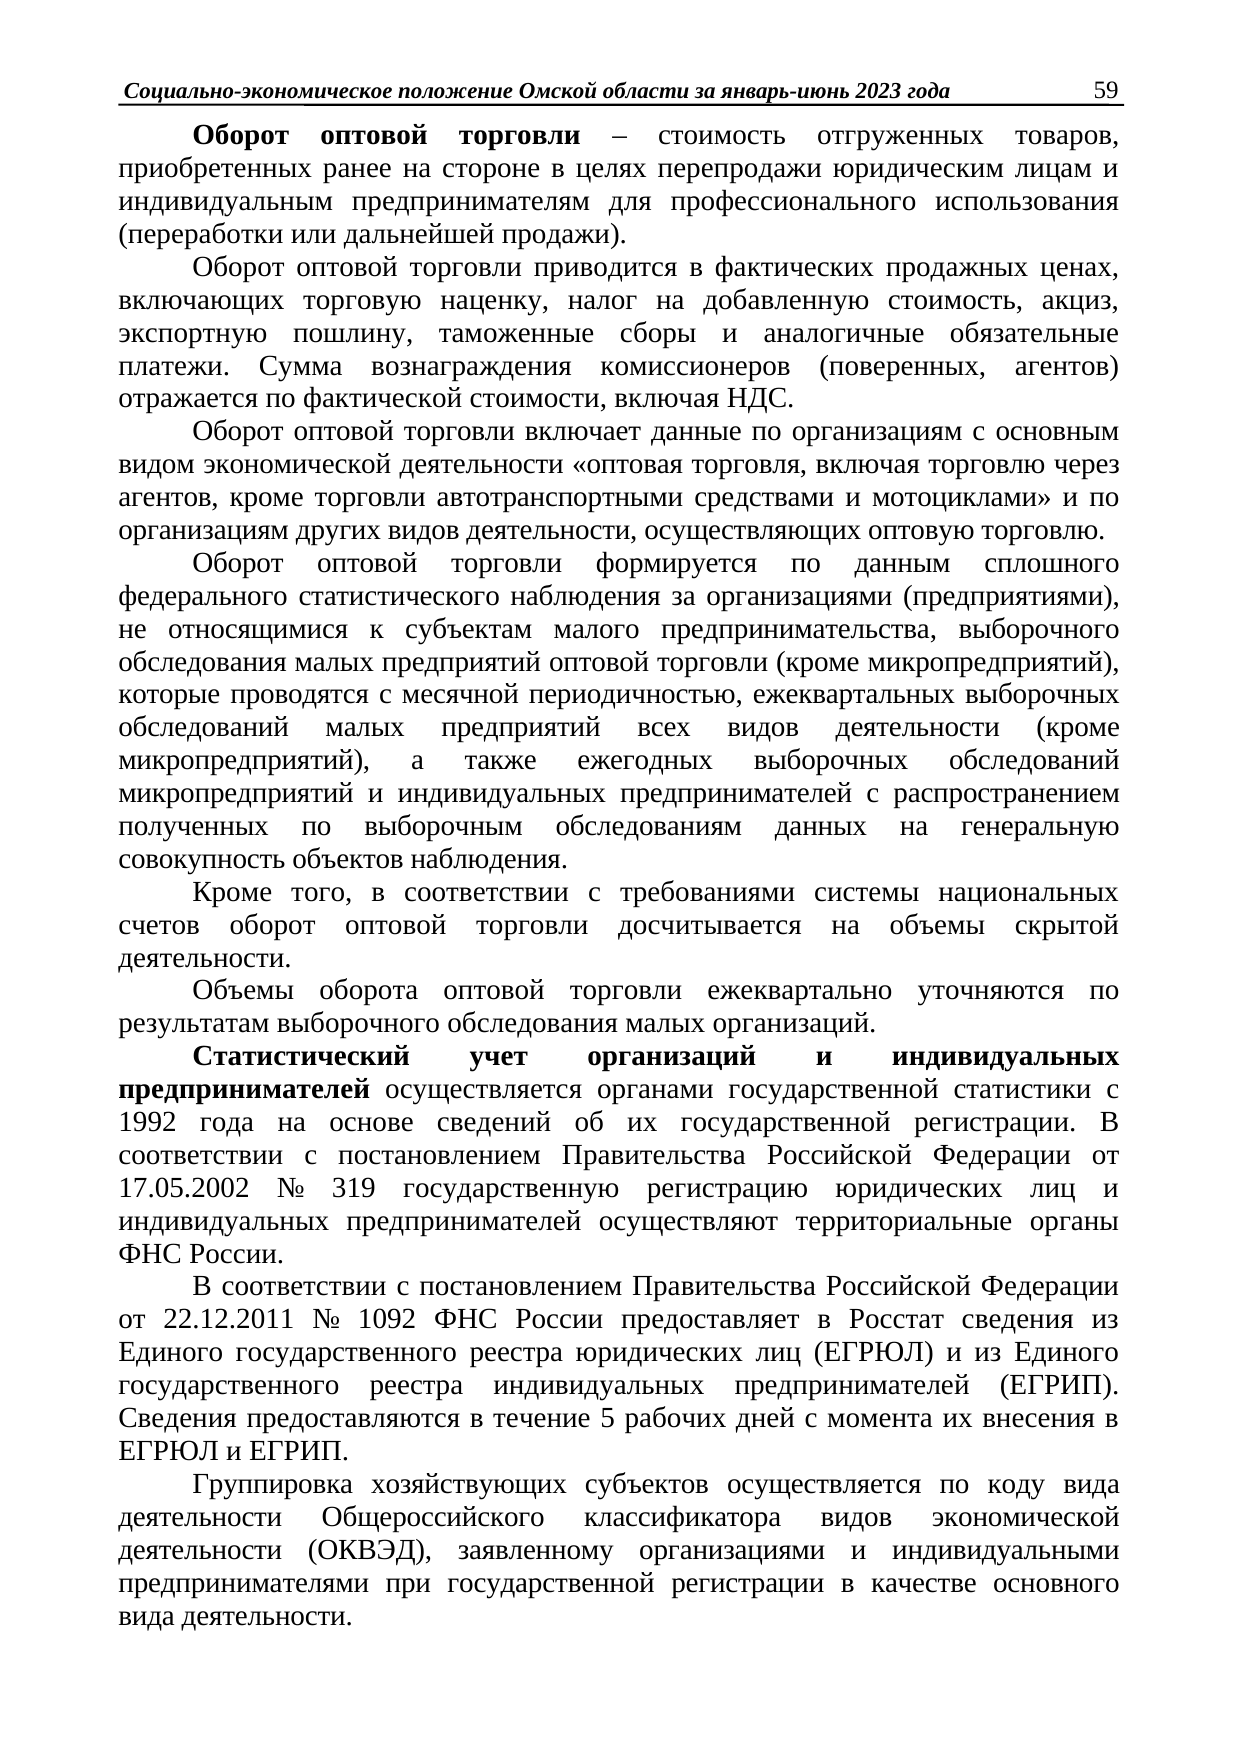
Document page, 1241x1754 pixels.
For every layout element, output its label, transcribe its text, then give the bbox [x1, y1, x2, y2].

text Оборот оптовой торговли приводится в фактических продажных ценах, включающих торговую наценку, налог на добавленную стоимость, акциз, экспортную пошлину, таможенные сборы и аналогичные обязательные платежи. Сумма вознаграждения комиссионеров (поверенных, агентов) отражается по фактической стоимости, включая НДС. [118, 250, 1120, 414]
text Оборот оптовой торговли – стоимость отгруженных товаров, приобретенных ранее на стороне в целях перепродажи юридическим лицам и индивидуальным предпринимателям для профессионального использования (переработки или дальнейшей продажи). [118, 118, 1120, 250]
text Оборот оптовой торговли включает данные по организациям с основным видом экономической деятельности «оптовая торговля, включая торговлю через агентов, кроме торговли автотранспортными средствами и мотоциклами» и по организациям других видов деятельности, осуществляющих оптовую торговлю. [118, 414, 1120, 546]
text Объемы оборота оптовой торговли ежеквартально уточняются по результатам выборочного обследования малых организаций. [118, 973, 1120, 1039]
text В соответствии с постановлением Правительства Российской Федерации от 22.12.2011 № 1092 ФНС России предоставляет в Росстат сведения из Единого государственного реестра юридических лиц (ЕГРЮЛ) и из Единого государственного реестра индивидуальных предпринимателей (ЕГРИП). Сведения предоставляются в течение 5 рабочих дней с момента их внесения в ЕГРЮЛ и ЕГРИП. [118, 1269, 1120, 1467]
text Статистический учет организаций и индивидуальных предпринимателей осуществляется органами государственной статистики с 1992 года на основе сведений об их государственной регистрации. В соответствии с постановлением Правительства Российской Федерации от 17.05.2002 № 319 государственную регистрацию юридических лиц и индивидуальных предпринимателей осуществляют территориальные органы ФНС России. [118, 1039, 1120, 1269]
text Оборот оптовой торговли формируется по данным сплошного федерального статистического наблюдения за организациями (предприятиями), не относящимися к субъектам малого предпринимательства, выборочного обследования малых предприятий оптовой торговли (кроме микропредприятий), которые проводятся с месячной периодичностью, ежеквартальных выборочных обследований малых предприятий всех видов деятельности (кроме микропредприятий), а также ежегодных выборочных обследований микропредприятий и индивидуальных предпринимателей с распространением полученных по выборочным обследованиям данных на генеральную совокупность объектов наблюдения. [118, 546, 1120, 875]
text Кроме того, в соответствии с требованиями системы национальных счетов оборот оптовой торговли досчитывается на объемы скрытой деятельности. [118, 875, 1120, 973]
text Группировка хозяйствующих субъектов осуществляется по коду вида деятельности Общероссийского классификатора видов экономической деятельности (ОКВЭД), заявленному организациями и индивидуальными предпринимателями при государственной регистрации в качестве основного вида деятельности. [118, 1467, 1120, 1631]
